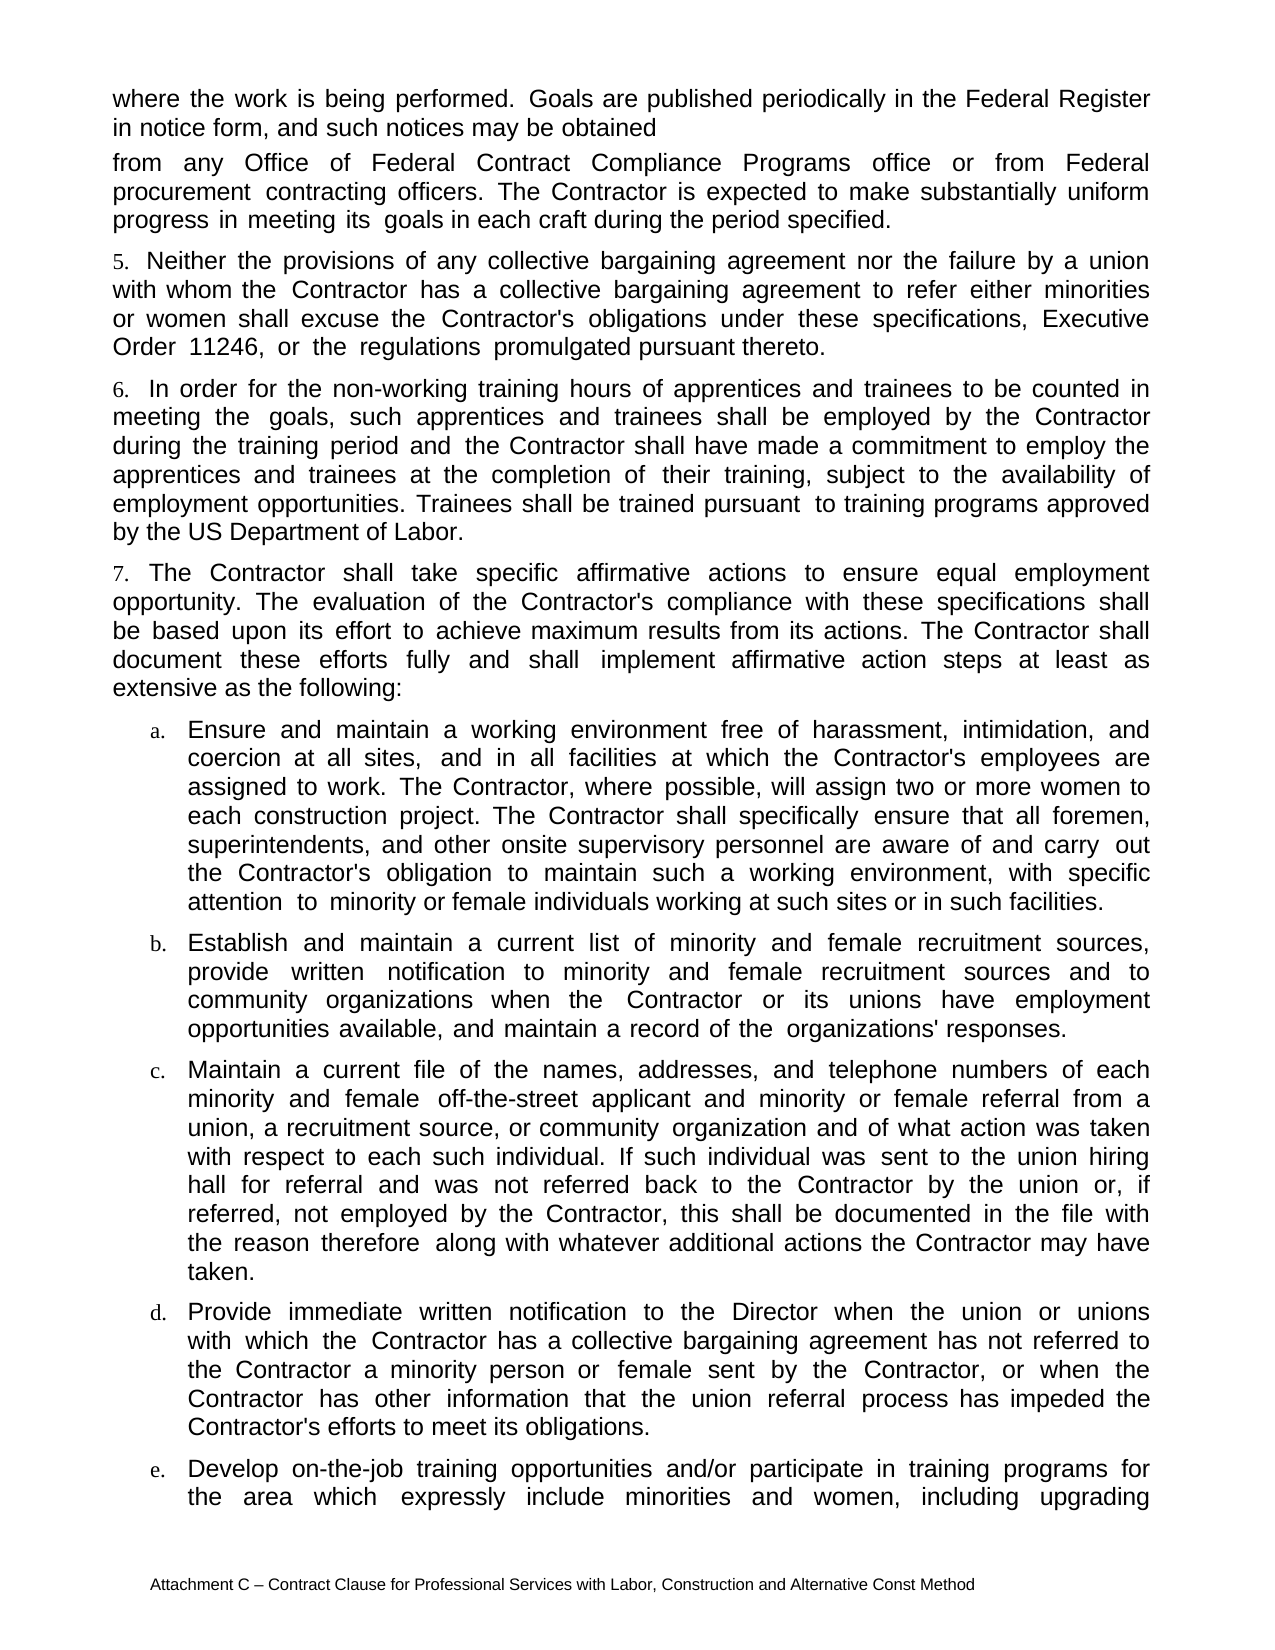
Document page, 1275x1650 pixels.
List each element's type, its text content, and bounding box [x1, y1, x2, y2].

list In order for the non-working training hours of apprentices and trainees to be counted in meeting the goals, such apprentices and trainees shall be employed by the Contractor during the training period and the Contractor shall have made a commitment to employ the apprentices and trainees at the completion of their training, subject to the availability of employment opportunities. Trainees shall be trained pursuant to training programs approved by the US Department of Labor. [112, 373, 1150, 546]
list Establish and maintain a current list of minority and female recruitment sources, provide written notification to minority and female recruitment sources and to community organizations when the Contractor or its unions have employment opportunities available, and maintain a record of the organizations' responses. [150, 928, 1150, 1043]
list Maintain a current file of the names, addresses, and telephone numbers of each minority and female off-the-street applicant and minority or female referral from a union, a recruitment source, or community organization and of what action was taken with respect to each such individual. If such individual was sent to the union hiring hall for referral and was not referred back to the Contractor by the union or, if referred, not employed by the Contractor, this shall be documented in the file with the reason therefore along with whatever additional actions the Contractor may have taken. [150, 1055, 1150, 1285]
list Neither the provisions of any collective bargaining agreement nor the failure by a union with whom the Contractor has a collective bargaining agreement to refer either minorities or women shall excuse the Contractor's obligations under these specifications, Executive Order 11246, or the regulations promulgated pursuant thereto. [112, 246, 1150, 361]
text from any Office of Federal Contract Compliance Programs office or from Federal procurement contracting officers. The Contractor is expected to make substantially uniform progress in meeting its goals in each craft during the period specified. [112, 148, 1150, 234]
list Provide immediate written notification to the Director when the union or unions with which the Contractor has a collective bargaining agreement has not referred to the Contractor a minority person or female sent by the Contractor, or when the Contractor has other information that the union referral process has impeded the Contractor's efforts to meet its obligations. [150, 1297, 1150, 1441]
list The Contractor shall take specific affirmative actions to ensure equal employment opportunity. The evaluation of the Contractor's compliance with these specifications shall be based upon its effort to achieve maximum results from its actions. The Contractor shall document these efforts fully and shall implement affirmative action steps at least as extensive as the following: [112, 558, 1150, 702]
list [112, 84, 1151, 142]
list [150, 1453, 1150, 1511]
list Ensure and maintain a working environment free of harassment, intimidation, and coercion at all sites, and in all facilities at which the Contractor's employees are assigned to work. The Contractor, where possible, will assign two or more women to each construction project. The Contractor shall specifically ensure that all foremen, superintendents, and other onsite supervisory personnel are aware of and carry out the Contractor's obligation to maintain such a working environment, with specific attention to minority or female individuals working at such sites or in such facilities. [150, 714, 1151, 916]
